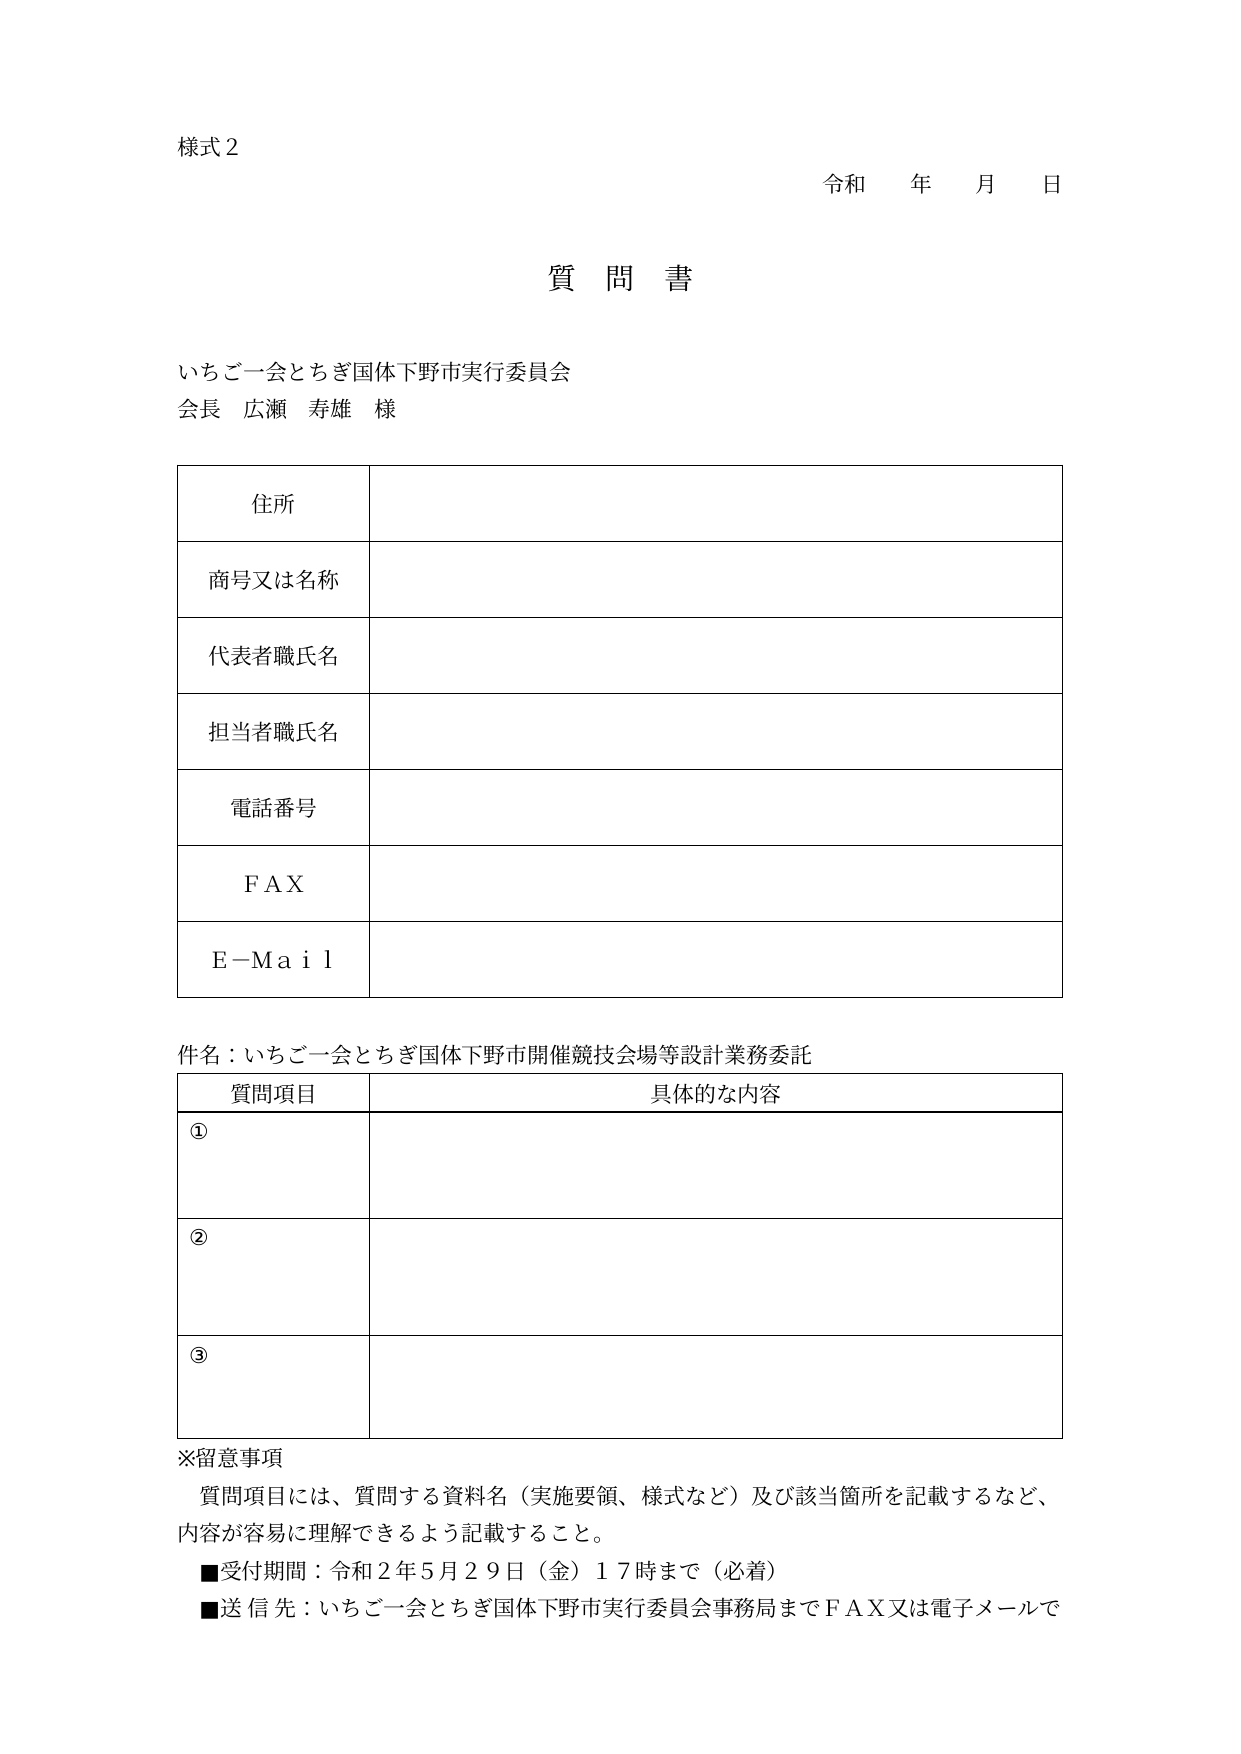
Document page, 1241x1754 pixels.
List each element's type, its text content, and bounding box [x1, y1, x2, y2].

table_cell [178, 1113, 369, 1217]
table_cell 担当者職氏名 [178, 694, 369, 769]
text いちご一会とちぎ国体下野市実行委員会 [177, 352, 1063, 389]
table_header [370, 466, 1062, 541]
text ■受付期間：令和２年５月２９日（金）１７時まで（必着） [177, 1551, 1063, 1588]
table_cell [370, 1219, 1062, 1335]
table_cell 電話番号 [178, 770, 369, 845]
table_cell [178, 1219, 369, 1335]
table_cell [370, 1336, 1062, 1437]
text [199, 1588, 1063, 1626]
table_header 住所 [178, 466, 369, 541]
table_cell [370, 1113, 1062, 1217]
table_cell [370, 846, 1062, 921]
text 様式２ [177, 127, 1063, 164]
table_cell [370, 922, 1062, 997]
table_header 質問項目 [178, 1074, 369, 1111]
text 質問項目には、質問する資料名（実施要領、様式など）及び該当箇所を記載するなど、内容が容易に理解できるよう記載すること。 [177, 1476, 1063, 1551]
text ※留意事項 [177, 1439, 1063, 1476]
text 令和 年 月 日 [177, 164, 1063, 202]
text 会長 広瀬 寿雄 様 [177, 389, 1063, 427]
text 質 問 書 [177, 239, 1063, 314]
table_cell 代表者職氏名 [178, 618, 369, 693]
table_cell Ｅ－Ｍａｉｌ [178, 922, 369, 997]
table_cell [370, 542, 1062, 617]
table_cell ＦＡＸ [178, 846, 369, 921]
table_cell 商号又は名称 [178, 542, 369, 617]
table_cell [370, 618, 1062, 693]
table_cell [370, 694, 1062, 769]
text 件名：いちご一会とちぎ国体下野市開催競技会場等設計業務委託 [177, 1035, 1063, 1073]
table_cell [178, 1336, 369, 1437]
table_header 具体的な内容 [370, 1074, 1062, 1111]
table_cell [370, 770, 1062, 845]
